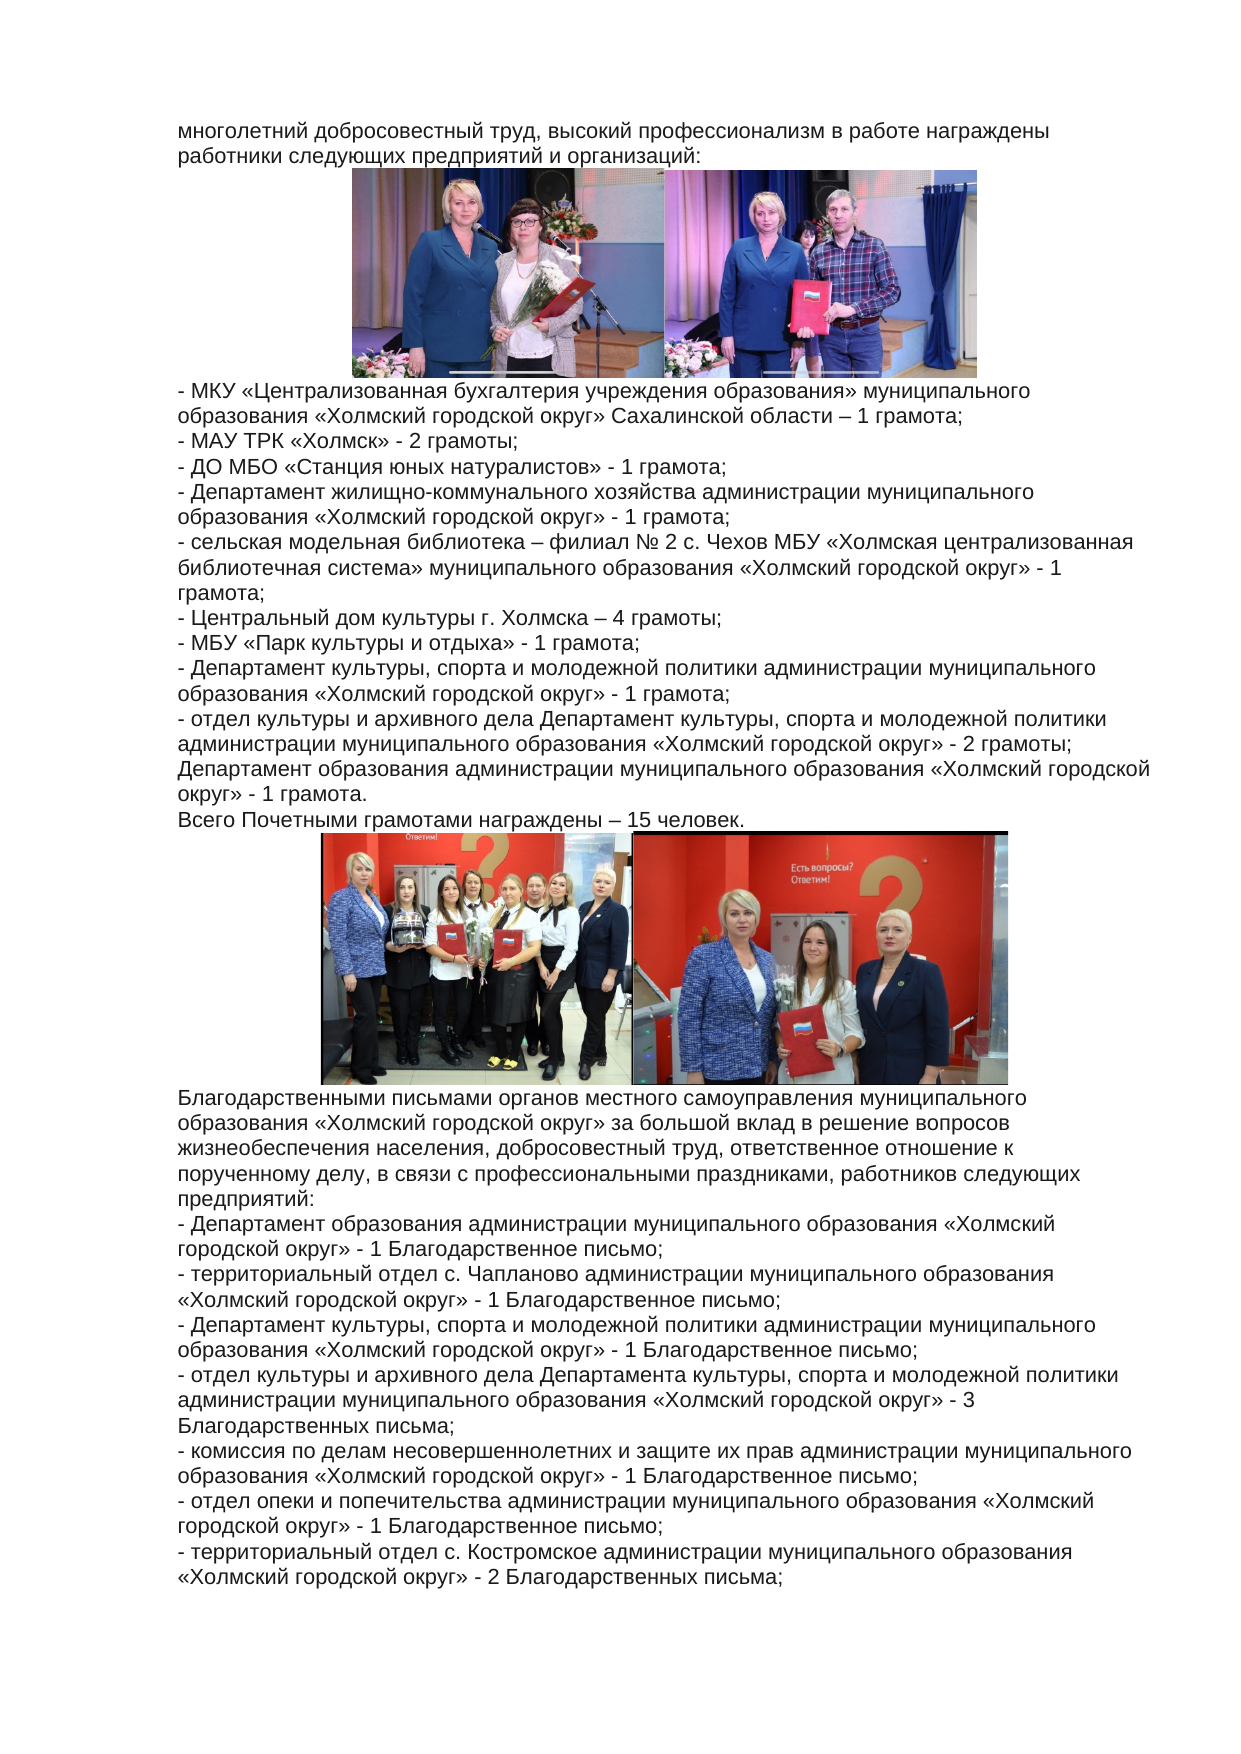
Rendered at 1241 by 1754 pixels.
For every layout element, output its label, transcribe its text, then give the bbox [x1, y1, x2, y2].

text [177, 118, 1152, 168]
text - Департамент культуры, спорта и молодежной политики администрации муниципального образования «Холмский городской округ» - 1 Благодарственное письмо; [177, 1312, 1152, 1362]
text - Департамент образования администрации муниципального образования «Холмский городской округ» - 1 Благодарственное письмо; [177, 1211, 1152, 1261]
text - Центральный дом культуры г. Холмска – 4 грамоты; [177, 605, 1152, 630]
text - МАУ ТРК «Холмск» - 2 грамоты; [177, 428, 1152, 453]
picture [352, 168, 977, 378]
text - сельская модельная библиотека – филиал № 2 с. Чехов МБУ «Холмская централизованная библиотечная система» муниципального образования «Холмский городской округ» - 1 грамота; [177, 529, 1152, 605]
text - отдел культуры и архивного дела Департамента культуры, спорта и молодежной политики администрации муниципального образования «Холмский городской округ» - 3 Благодарственных письма; [177, 1362, 1152, 1438]
text - отдел опеки и попечительства администрации муниципального образования «Холмский городской округ» - 1 Благодарственное письмо; [177, 1488, 1152, 1538]
text - МКУ «Централизованная бухгалтерия учреждения образования» муниципального образования «Холмский городской округ» Сахалинской области – 1 грамота; [177, 378, 1152, 428]
text - МБУ «Парк культуры и отдыха» - 1 грамота; [177, 630, 1152, 655]
text - отдел культуры и архивного дела Департамент культуры, спорта и молодежной политики администрации муниципального образования «Холмский городской округ» - 2 грамоты; [177, 706, 1152, 756]
text Благодарственными письмами органов местного самоуправления муниципального образования «Холмский городской округ» за большой вклад в решение вопросов жизнеобеспечения населения, добросовестный труд, ответственное отношение к порученному делу, в связи с профессиональными праздниками, работников следующих предприятий: [177, 1085, 1152, 1211]
picture [320, 831, 1009, 1085]
text Всего Почетными грамотами награждены – 15 человек. [177, 806, 1152, 832]
text - комиссия по делам несовершеннолетних и защите их прав администрации муниципального образования «Холмский городской округ» - 1 Благодарственное письмо; [177, 1438, 1152, 1488]
text Департамент образования администрации муниципального образования «Холмский городской округ» - 1 грамота. [177, 756, 1152, 806]
text - территориальный отдел с. Чапланово администрации муниципального образования «Холмский городской округ» - 1 Благодарственное письмо; [177, 1261, 1152, 1312]
text - территориальный отдел с. Костромское администрации муниципального образования «Холмский городской округ» - 2 Благодарственных письма; [177, 1538, 1152, 1589]
text - ДО МБО «Станция юных натуралистов» - 1 грамота; [177, 453, 1152, 479]
text - Департамент культуры, спорта и молодежной политики администрации муниципального образования «Холмский городской округ» - 1 грамота; [177, 655, 1152, 706]
text - Департамент жилищно-коммунального хозяйства администрации муниципального образования «Холмский городской округ» - 1 грамота; [177, 479, 1152, 529]
